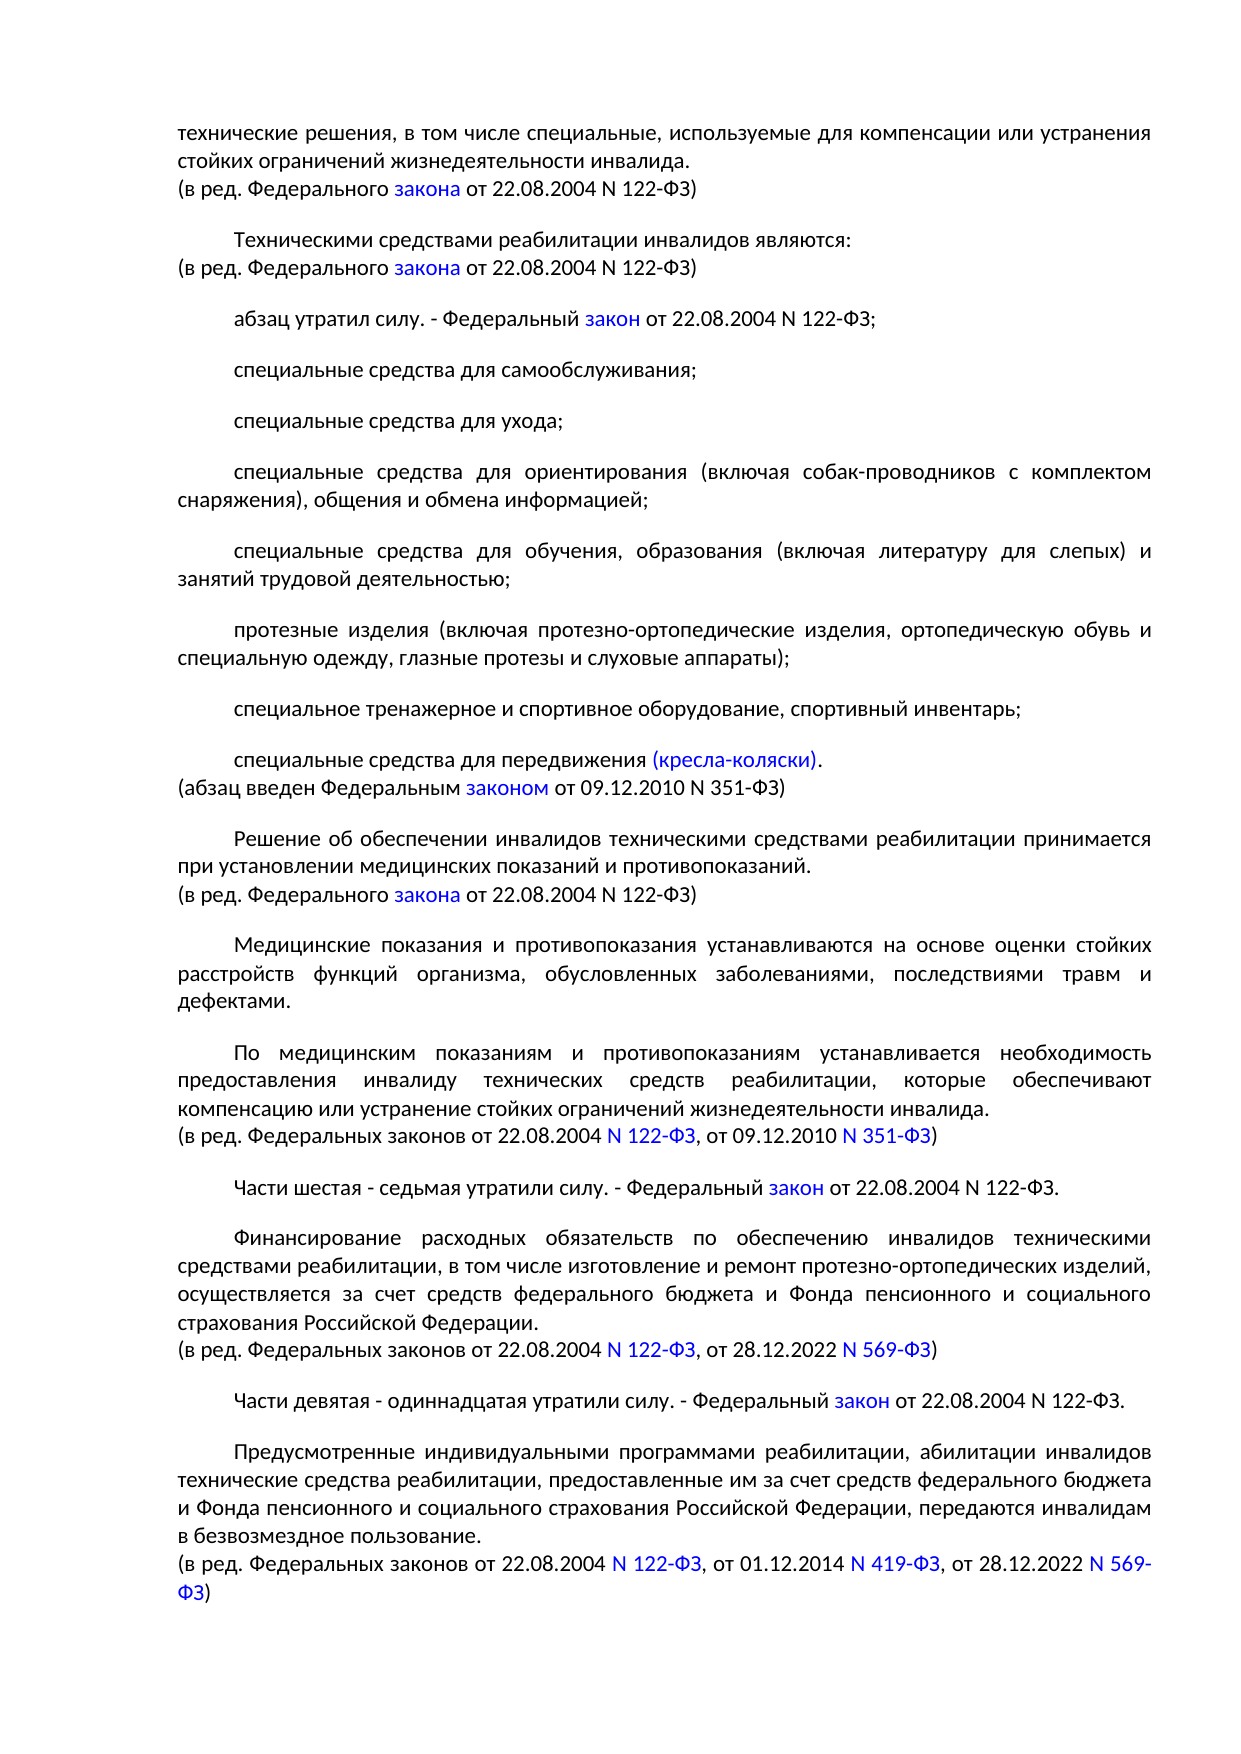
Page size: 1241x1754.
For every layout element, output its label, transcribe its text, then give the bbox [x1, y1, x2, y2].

text Части девятая - одиннадцатая утратили силу. - Федеральный закон от 22.08.2004 N 122-ФЗ. [177, 1387, 1152, 1414]
text (абзац введен Федеральным законом от 09.12.2010 N 351-ФЗ) [177, 773, 1152, 801]
text (в ред. Федеральных законов от 22.08.2004 N 122-ФЗ, от 28.12.2022 N 569-ФЗ) [177, 1336, 1152, 1364]
text специальные средства для обучения, образования (включая литературу для слепых) и занятий трудовой деятельностью; [177, 536, 1152, 592]
text По медицинским показаниям и противопоказаниям устанавливается необходимость предоставления инвалиду технических средств реабилитации, которые обеспечивают компенсацию или устранение стойких ограничений жизнедеятельности инвалида. [177, 1038, 1152, 1122]
text специальные средства для ориентирования (включая собак-проводников с комплектом снаряжения), общения и обмена информацией; [177, 457, 1152, 513]
text специальные средства для самообслуживания; [177, 355, 1152, 383]
text Предусмотренные индивидуальными программами реабилитации, абилитации инвалидов технические средства реабилитации, предоставленные им за счет средств федерального бюджета и Фонда пенсионного и социального страхования Российской Федерации, передаются инвалидам в безвозмездное пользование. [177, 1437, 1152, 1549]
text специальные средства для ухода; [177, 406, 1152, 434]
text Финансирование расходных обязательств по обеспечению инвалидов техническими средствами реабилитации, в том числе изготовление и ремонт протезно-ортопедических изделий, осуществляется за счет средств федерального бюджета и Фонда пенсионного и социального страхования Российской Федерации. [177, 1223, 1152, 1336]
text специальные средства для передвижения (кресла-коляски). [177, 745, 1152, 773]
text Медицинские показания и противопоказания устанавливаются на основе оценки стойких расстройств функций организма, обусловленных заболеваниями, последствиями травм и дефектами. [177, 931, 1152, 1015]
text абзац утратил силу. - Федеральный закон от 22.08.2004 N 122-ФЗ; [177, 304, 1152, 332]
text специальное тренажерное и спортивное оборудование, спортивный инвентарь; [177, 694, 1152, 722]
text (в ред. Федерального закона от 22.08.2004 N 122-ФЗ) [177, 174, 1152, 202]
text Части шестая - седьмая утратили силу. - Федеральный закон от 22.08.2004 N 122-ФЗ. [177, 1173, 1152, 1201]
text Техническими средствами реабилитации инвалидов являются: [177, 225, 1152, 253]
text Решение об обеспечении инвалидов техническими средствами реабилитации принимается при установлении медицинских показаний и противопоказаний. [177, 824, 1152, 880]
text (в ред. Федерального закона от 22.08.2004 N 122-ФЗ) [177, 253, 1152, 281]
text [177, 118, 1152, 174]
text (в ред. Федеральных законов от 22.08.2004 N 122-ФЗ, от 01.12.2014 N 419-ФЗ, от 28.12.2022 N 569-ФЗ) [177, 1549, 1152, 1606]
text протезные изделия (включая протезно-ортопедические изделия, ортопедическую обувь и специальную одежду, глазные протезы и слуховые аппараты); [177, 615, 1152, 671]
text (в ред. Федеральных законов от 22.08.2004 N 122-ФЗ, от 09.12.2010 N 351-ФЗ) [177, 1122, 1152, 1150]
text (в ред. Федерального закона от 22.08.2004 N 122-ФЗ) [177, 880, 1152, 908]
